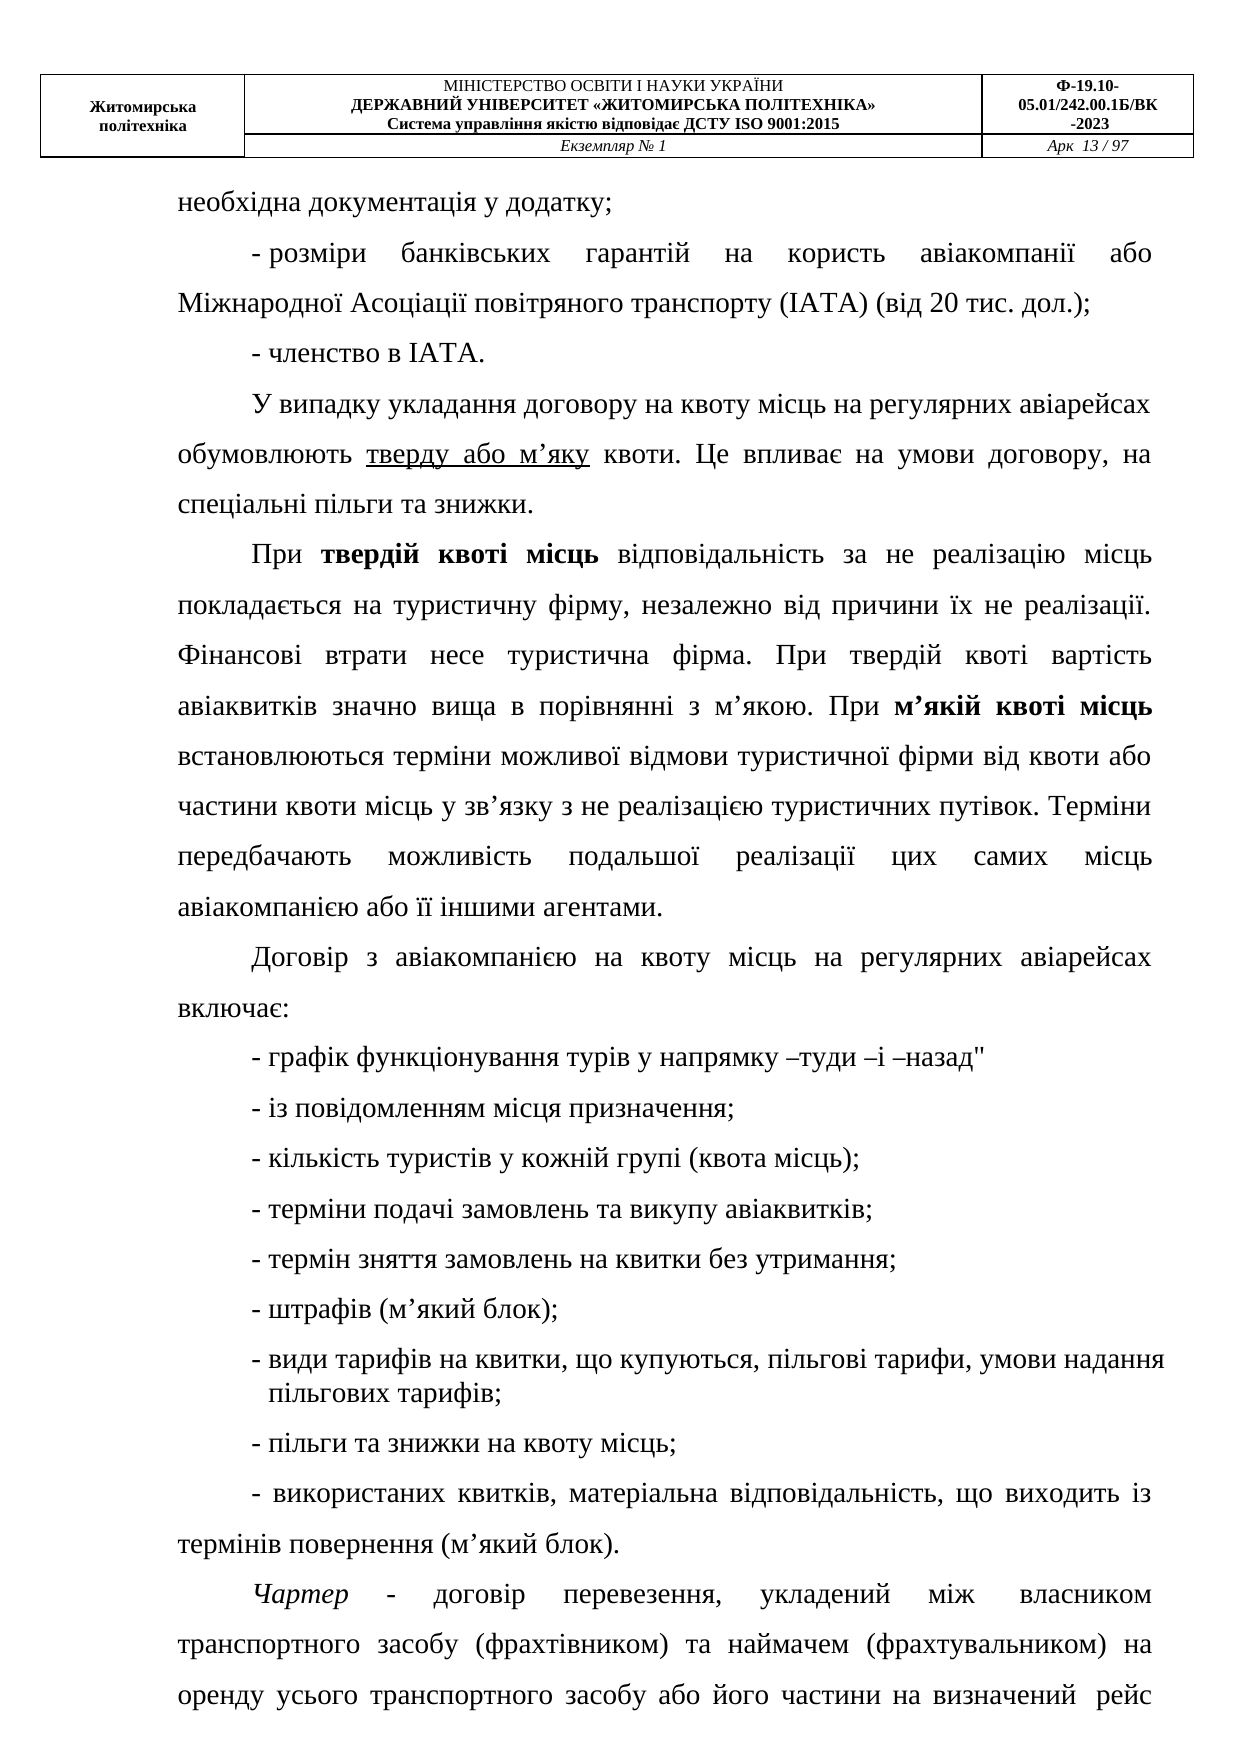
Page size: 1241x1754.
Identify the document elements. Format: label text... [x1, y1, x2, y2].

list використаних квитків, матеріальна відповідальність, що виходить із термінів повернення (м’який блок). [177, 1476, 1152, 1559]
list графік функціонування турів у напрямку ―туди ―і ―назад" [251, 1040, 1205, 1073]
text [177, 1576, 1152, 1710]
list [177, 184, 1152, 218]
list кількість туристів у кожній групі (квота місць); [251, 1140, 1205, 1174]
list членство в ІАТА. [251, 335, 1205, 369]
text При твердій квоті місць відповідальність за не реалізацію місць покладається на туристичну фірму, незалежно від причини їх не реалізації. Фінансові втрати несе туристична фірма. При твердій квоті вартість авіаквитків значно вища в порівнянні з м’якою. При м’якій квоті місць встановлюються терміни можливої відмови туристичної фірми від квоти або частини квоти місць у зв’язку з не реалізацією туристичних путівок. Терміни передбачають можливість подальшої реалізації цих самих місць авіакомпанією або її іншими агентами. [177, 537, 1153, 922]
list термін зняття замовлень на квитки без утримання; [251, 1241, 1205, 1274]
list пільги та знижки на квоту місць; [251, 1425, 1205, 1459]
list із повідомленням місця призначення; [251, 1090, 1205, 1124]
list види тарифів на квитки, що купуються, пільгові тарифи, умови надання пільгових тарифів; [251, 1341, 1205, 1408]
text Договір з авіакомпанією на квоту місць на регулярних авіарейсах включає: [177, 939, 1152, 1023]
list терміни подачі замовлень та викупу авіаквитків; [251, 1191, 1205, 1224]
list штрафів (м’який блок); [251, 1291, 1205, 1325]
text У випадку укладання договору на квоту місць на регулярних авіарейсах обумовлюють тверду або м’яку квоти. Це впливає на умови договору, на спеціальні пільги та знижки. [177, 386, 1152, 520]
list розміри банківських гарантій на користь авіакомпанії або Міжнародної Асоціації повітряного транспорту (ІАТА) (від 20 тис. дол.); [177, 235, 1152, 318]
